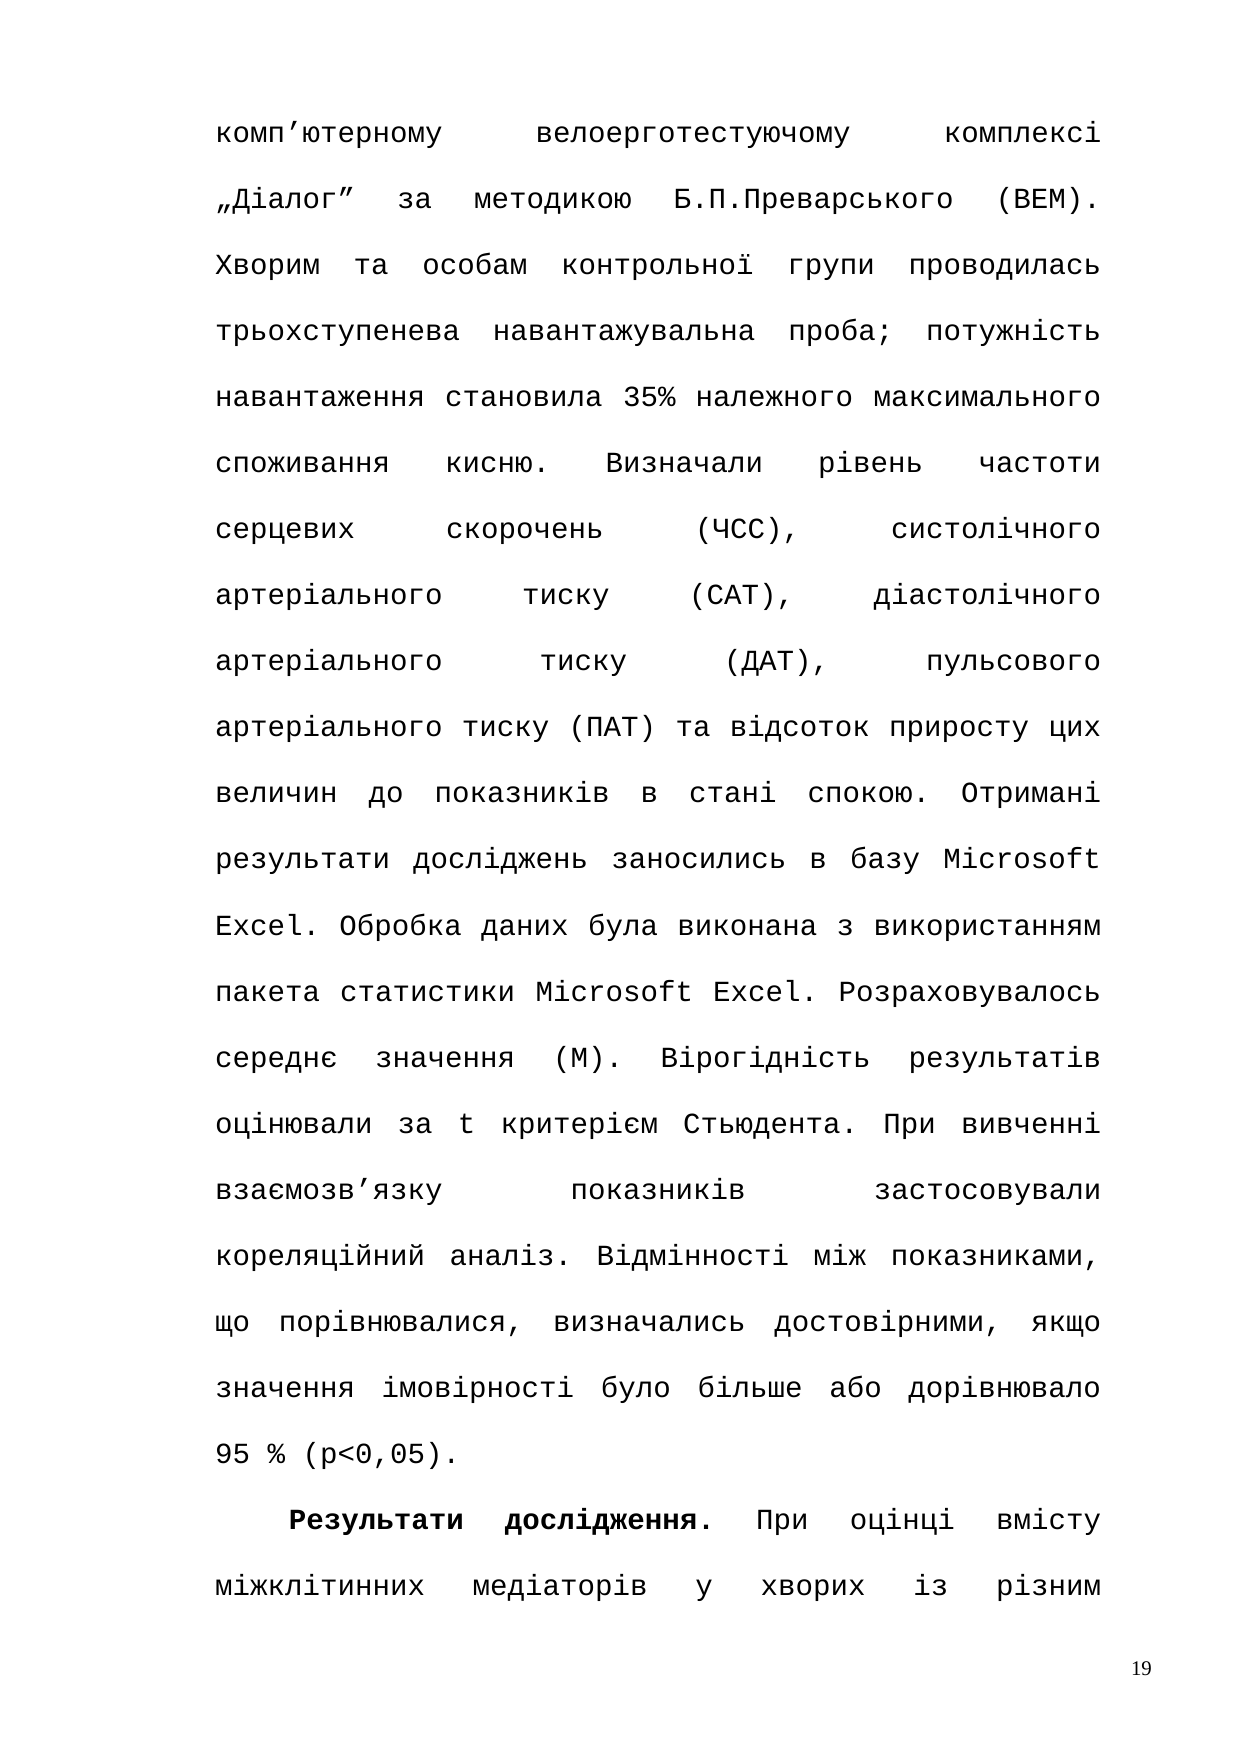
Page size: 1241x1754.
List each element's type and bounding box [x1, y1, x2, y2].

text [215, 118, 1101, 1472]
text [215, 1505, 1101, 1604]
